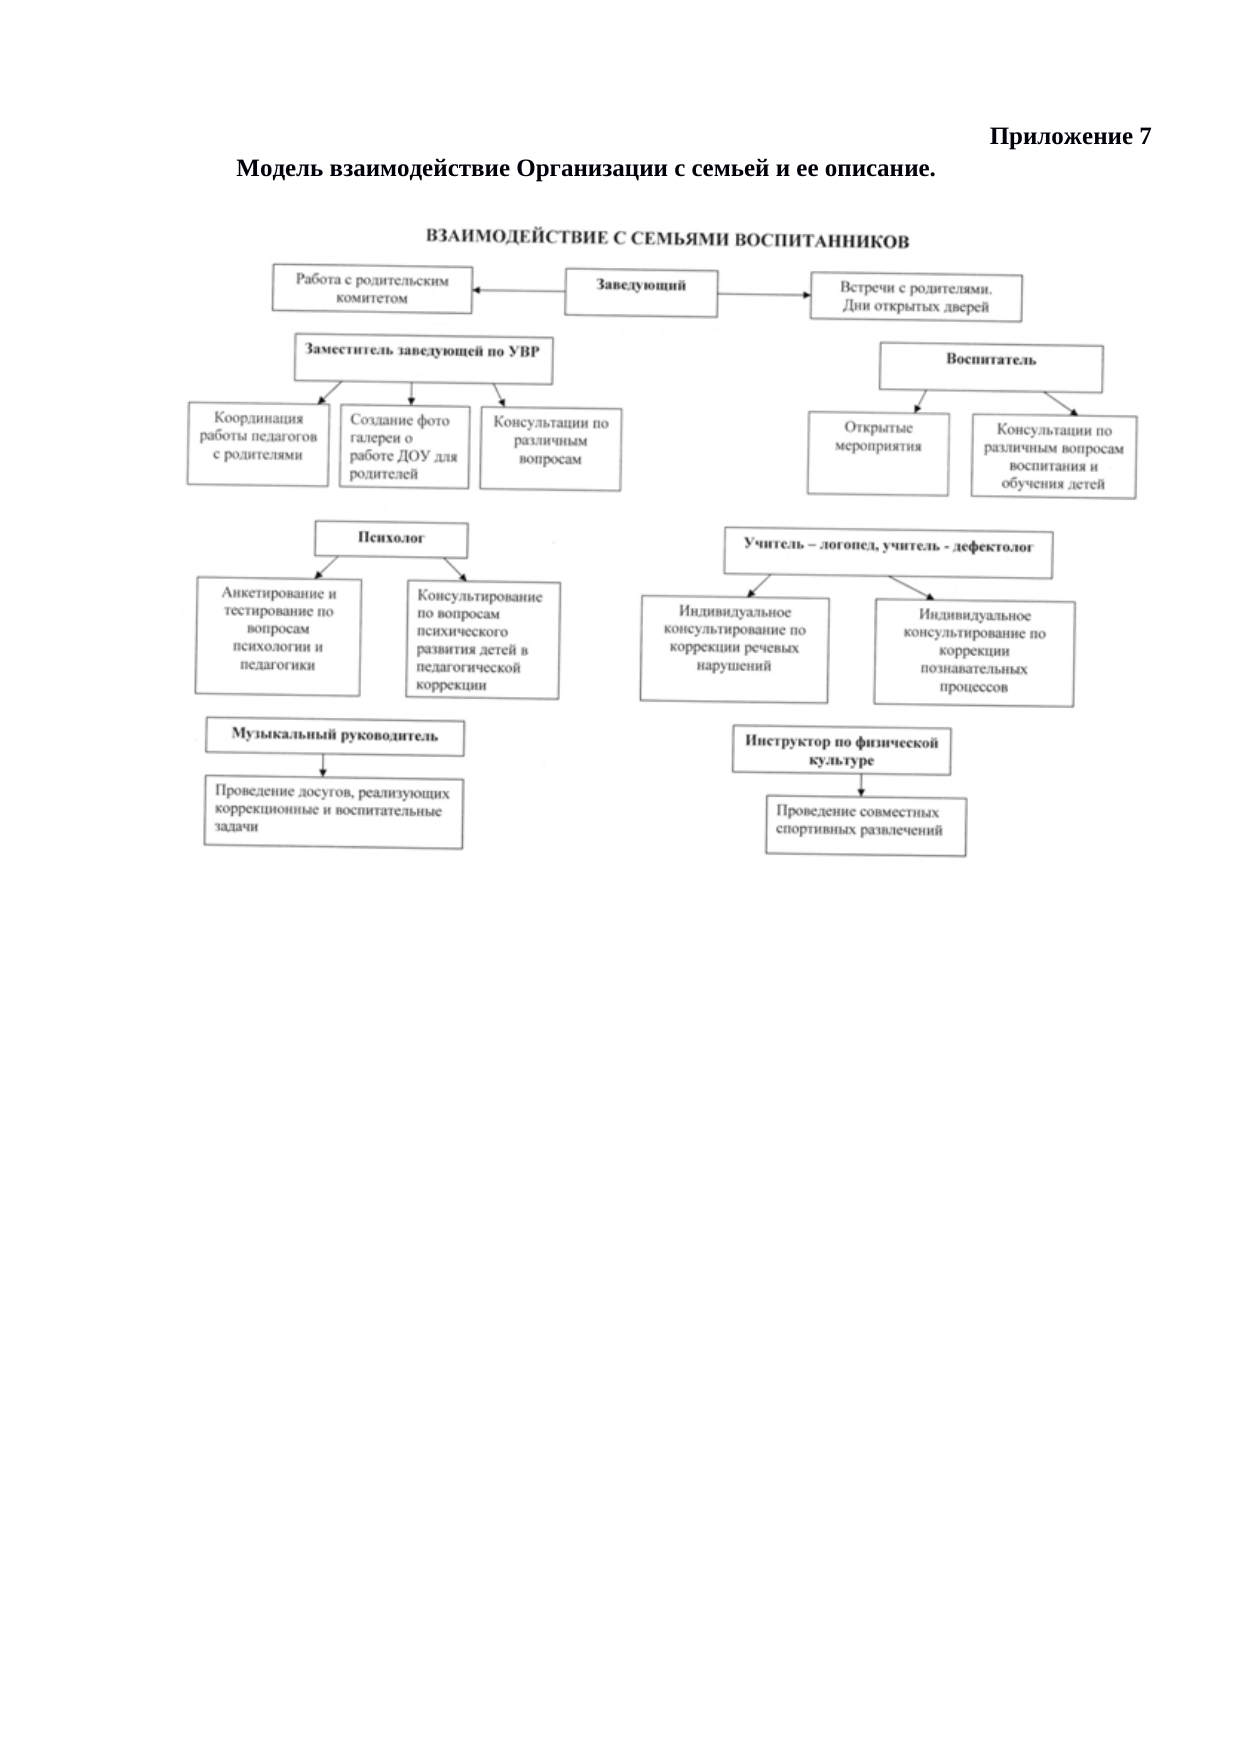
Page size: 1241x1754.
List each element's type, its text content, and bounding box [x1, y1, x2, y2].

text Приложение 7 [177, 121, 1152, 150]
picture [177, 216, 1152, 1060]
text Модель взаимодействие Организации с семьей и ее описание. [177, 153, 1152, 181]
